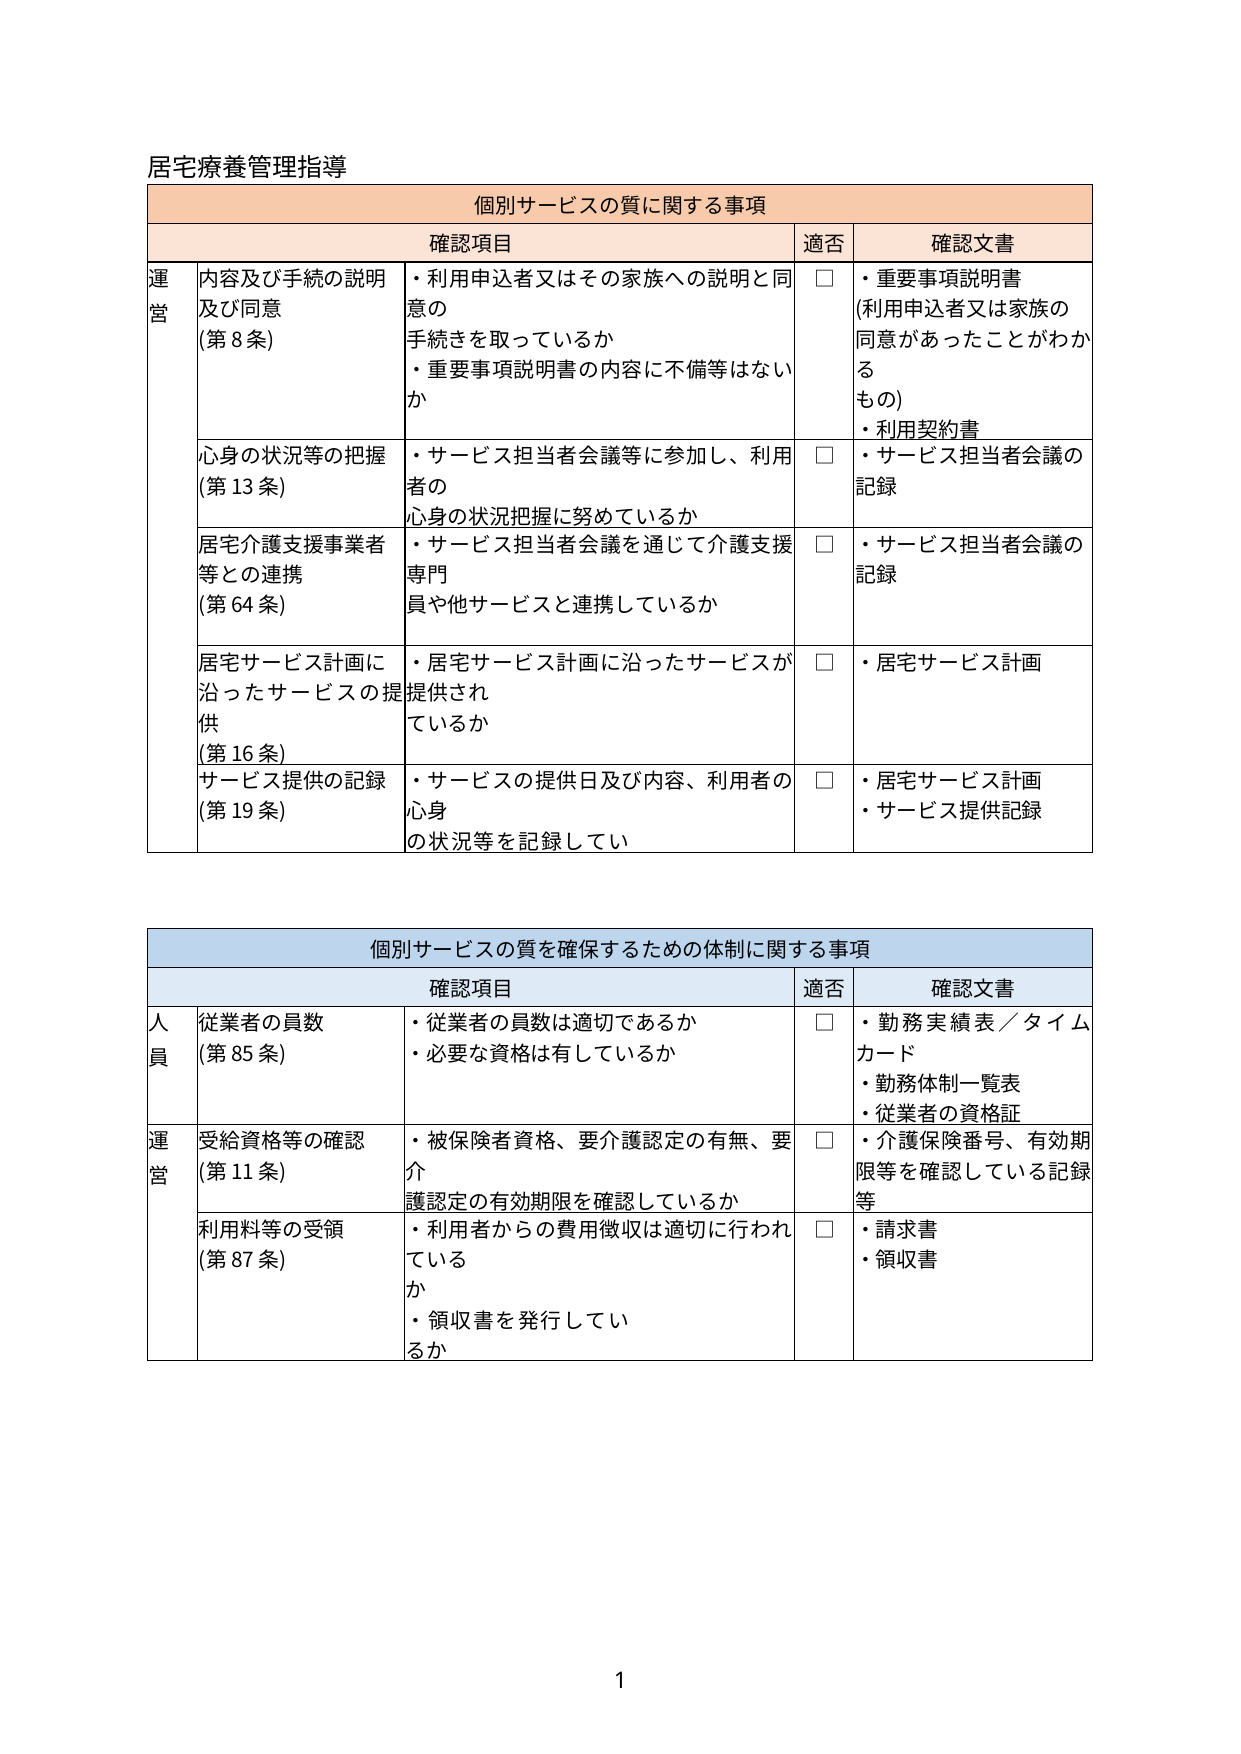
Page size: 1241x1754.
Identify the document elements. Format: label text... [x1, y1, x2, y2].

table_cell 確認項目 [148, 224, 794, 261]
table_cell □ [795, 528, 853, 645]
table_cell ・従業者の員数は適切であるか ・必要な資格は有しているか [405, 1007, 794, 1124]
table_cell ・サービス担当者会議を通じて介護支援専門 員や他サービスと連携しているか [406, 528, 794, 645]
table_cell 確認文書 [854, 968, 1092, 1006]
table_header 個別サービスの質に関する事項 [148, 185, 1092, 223]
table_cell サービス提供の記録 (第19条) [198, 765, 404, 852]
table_cell ・サービス担当者会議の 記録 [854, 440, 1092, 527]
table_cell ・重要事項説明書 (利用申込者又は家族の 同意があったことがわかる もの) ・利用契約書 [854, 263, 1092, 439]
table_cell ・勤務実績表／タイムカード ・勤務体制一覧表 ・従業者の資格証 [854, 1007, 1092, 1124]
table_cell ・利用申込者又はその家族への説明と同意の 手続きを取っているか ・重要事項説明書の内容に不備等はないか [406, 263, 794, 439]
table_cell □ [795, 440, 853, 527]
table_cell □ [795, 765, 853, 852]
table_cell ・サービスの提供日及び内容、利用者の心身 の状況等を記録しているか [406, 765, 794, 852]
table_cell 内容及び手続の説明 及び同意 (第8条) [198, 263, 404, 439]
table_cell ・請求書 ・領収書 [854, 1213, 1092, 1360]
table_header 個別サービスの質を確保するための体制に関する事項 [148, 929, 1092, 967]
table_cell 確認文書 [854, 224, 1092, 261]
table_cell 運 営 [148, 1125, 197, 1360]
table_cell 居宅介護支援事業者 等との連携 (第64条) [198, 528, 404, 645]
table_cell 適否 [795, 968, 853, 1006]
table_cell ・サービス担当者会議等に参加し、利用者の 心身の状況把握に努めているか [406, 440, 794, 527]
table_cell □ [795, 1007, 853, 1124]
table_cell □ [795, 646, 853, 763]
table_cell 居宅サービス計画に 沿ったサービスの提供 (第16条) [198, 646, 404, 763]
table_cell ・介護保険番号、有効期限等を確認している記録等 [854, 1125, 1092, 1212]
table_cell 人 員 [148, 1007, 197, 1124]
table_cell 従業者の員数 (第85条) [198, 1007, 404, 1124]
table_cell 利用料等の受領 (第87条) [198, 1213, 404, 1360]
text 居宅療養管理指導 [148, 148, 1092, 184]
table_cell ・利用者からの費用徴収は適切に行われている か ・領収書を発行しているか ・医療費控除の記載は適切か [405, 1213, 794, 1360]
table_cell ・居宅サービス計画 ・サービス提供記録 [854, 765, 1092, 852]
table_cell ・居宅サービス計画 [854, 646, 1092, 763]
table_cell ・居宅サービス計画に沿ったサービスが提供され ているか [406, 646, 794, 763]
table_cell □ [795, 263, 853, 439]
table_cell □ [795, 1213, 853, 1360]
table_cell 適否 [795, 224, 853, 261]
table_cell 運 営 [148, 263, 197, 852]
table_cell ・被保険者資格、要介護認定の有無、要介 護認定の有効期限を確認しているか [405, 1125, 794, 1212]
table_cell 心身の状況等の把握 (第13条) [198, 440, 404, 527]
table_cell ・サービス担当者会議の 記録 [854, 528, 1092, 645]
table_cell □ [795, 1125, 853, 1212]
table_cell 受給資格等の確認 (第11条) [198, 1125, 404, 1212]
table_cell 確認項目 [148, 968, 794, 1006]
